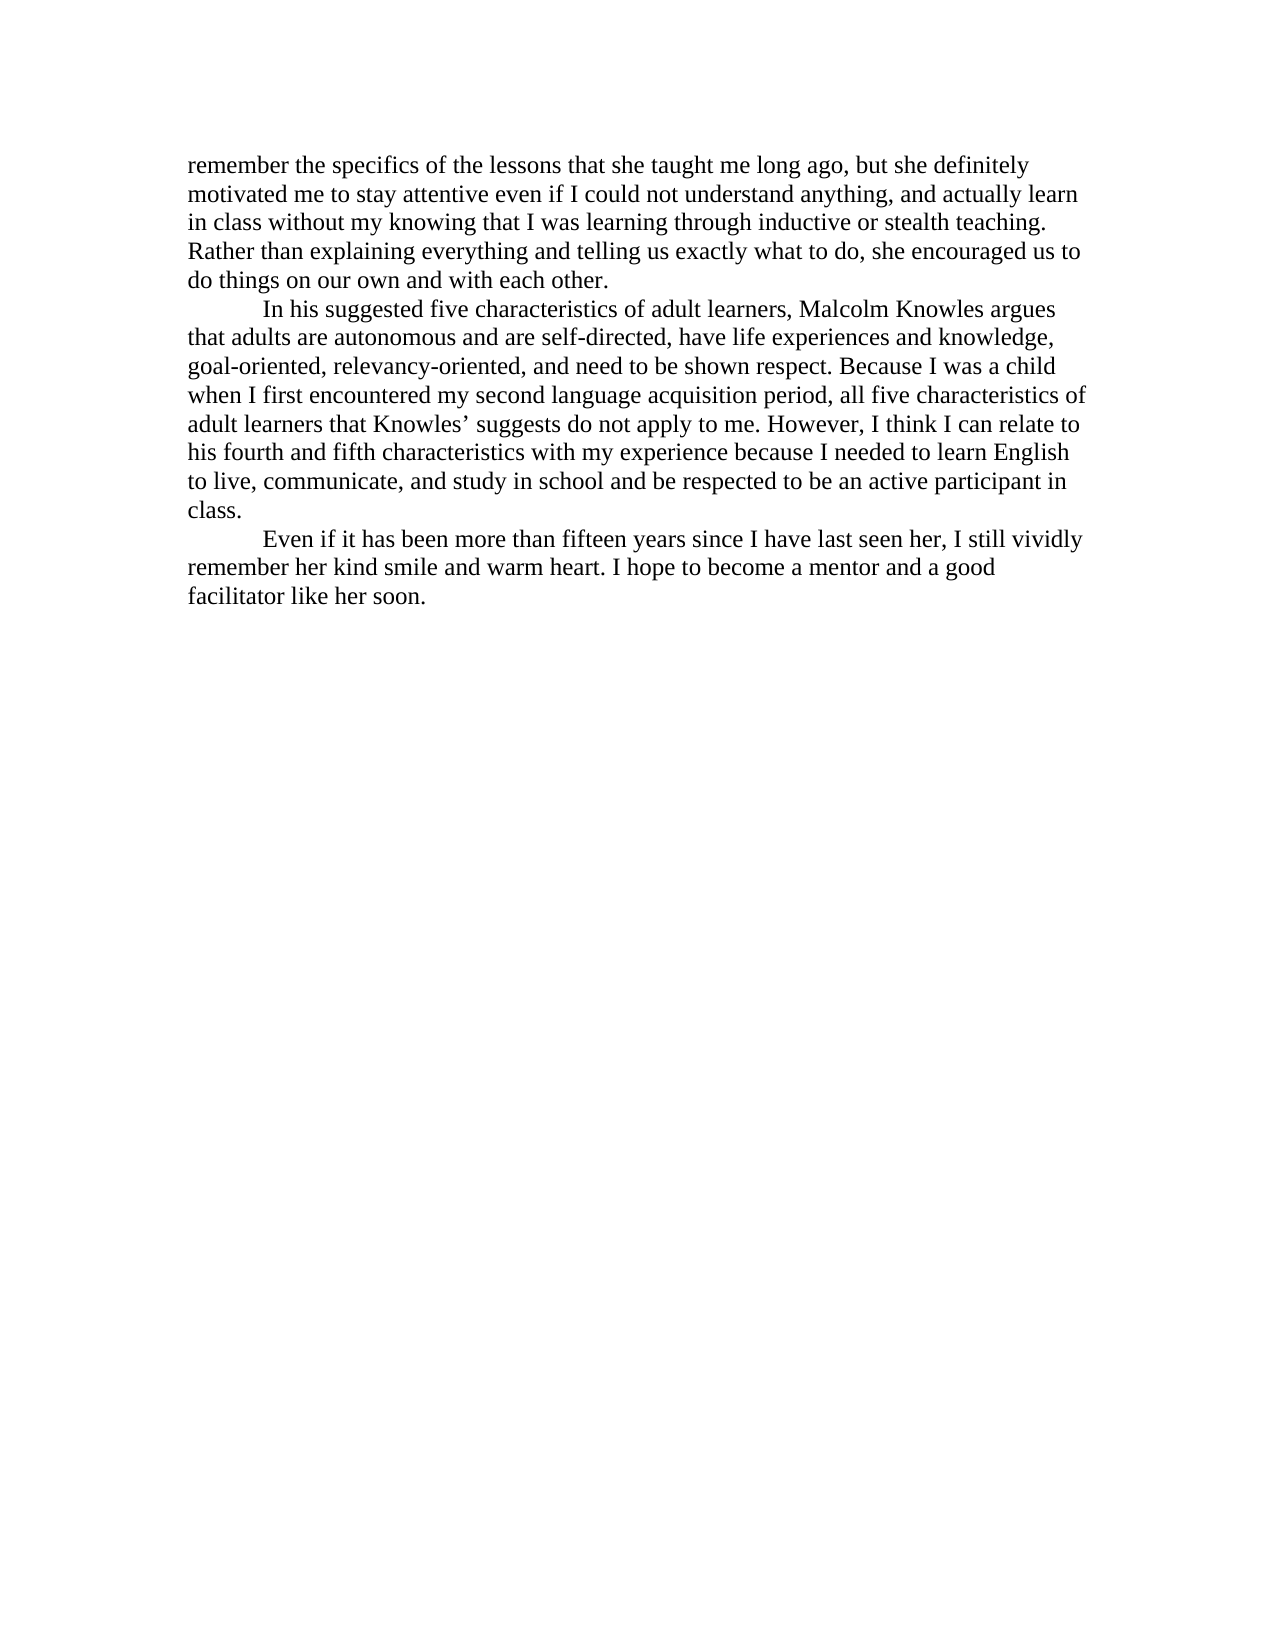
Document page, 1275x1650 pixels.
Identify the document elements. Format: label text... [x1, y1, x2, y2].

text Even if it has been more than fifteen years since I have last seen her, I still vividly remember her kind smile and warm heart. I hope to become a mentor and a good facilitator like her soon. [187, 524, 1087, 610]
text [187, 150, 1087, 294]
text In his suggested five characteristics of adult learners, Malcolm Knowles argues that adults are autonomous and are self-directed, have life experiences and knowledge, goal-oriented, relevancy-oriented, and need to be shown respect. Because I was a child when I first encountered my second language acquisition period, all five characteristics of adult learners that Knowles’ suggests do not apply to me. However, I think I can relate to his fourth and fifth characteristics with my experience because I needed to learn English to live, communicate, and study in school and be respected to be an active participant in class. [187, 294, 1087, 524]
